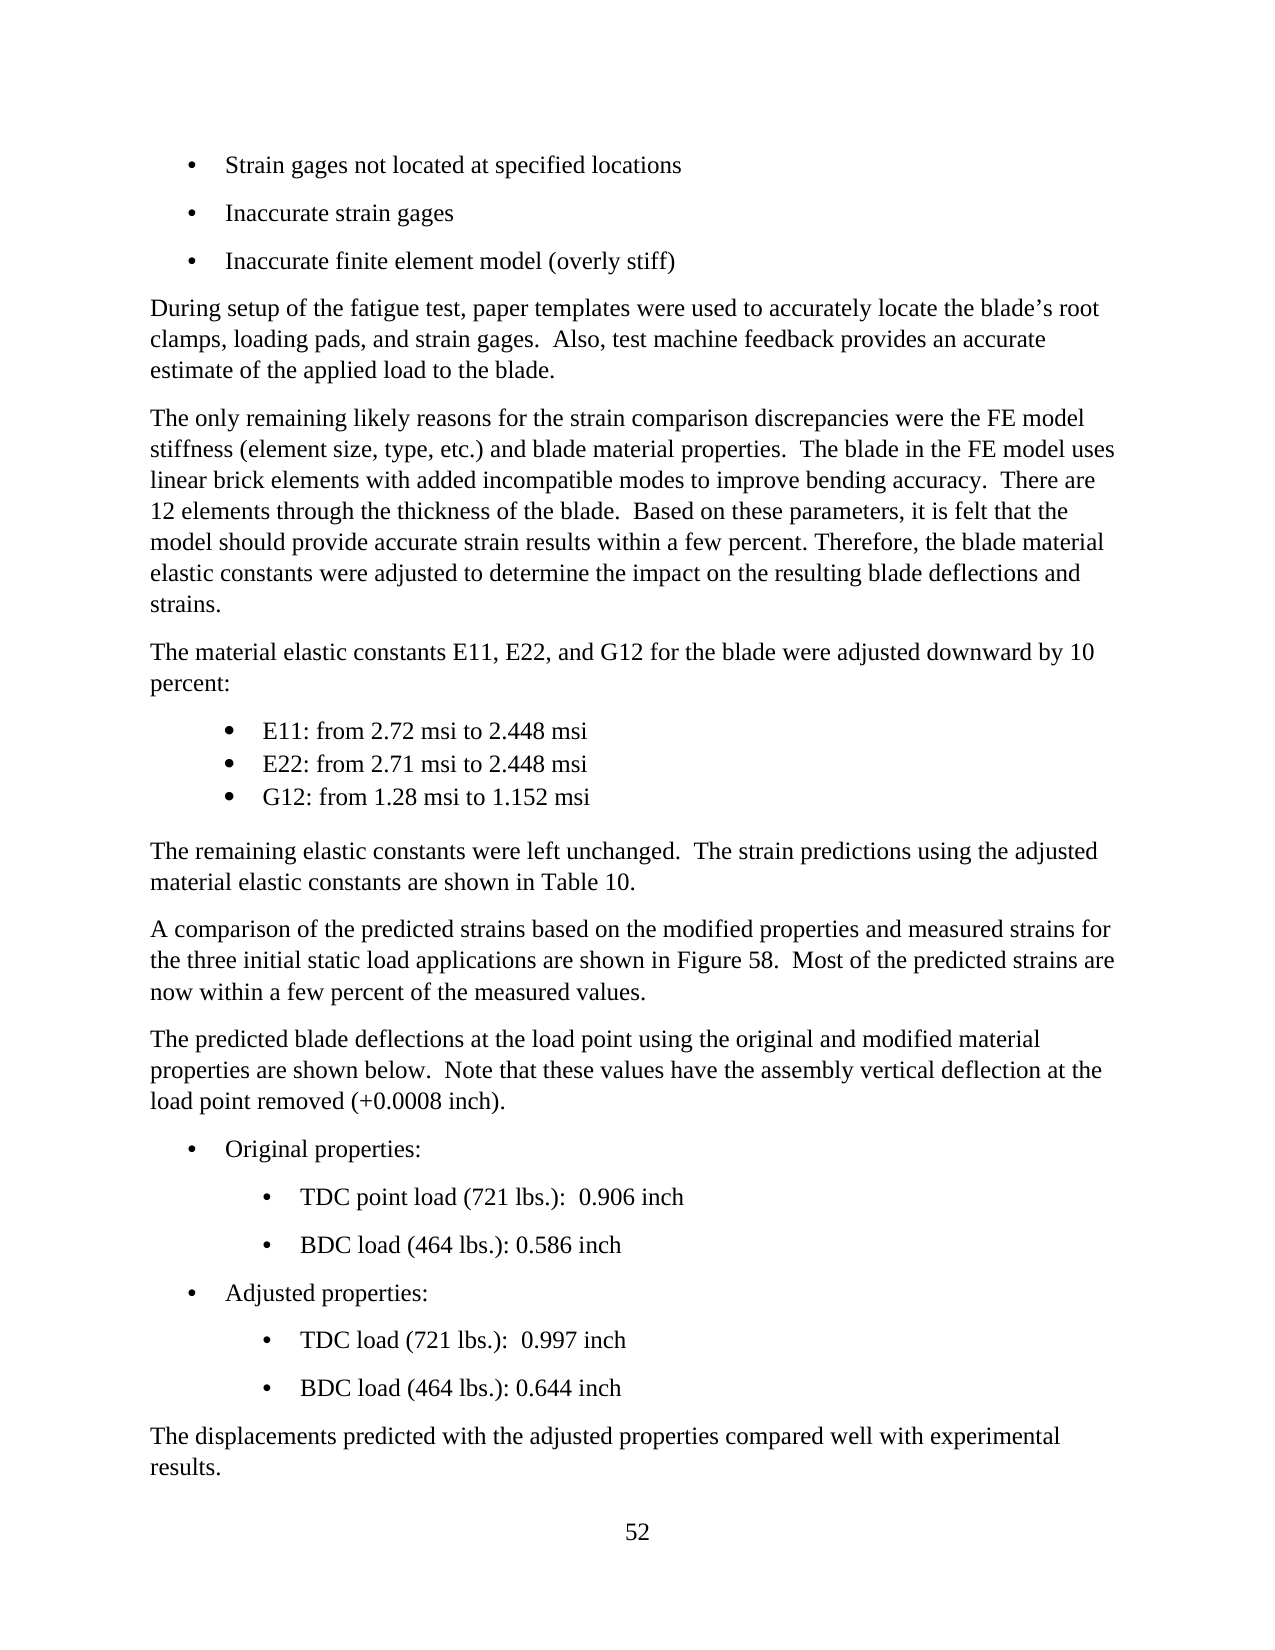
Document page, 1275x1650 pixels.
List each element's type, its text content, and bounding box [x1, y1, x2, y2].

list TDC load (721 lbs.): 0.997 inch [262, 1325, 1125, 1354]
list E22: from 2.71 msi to 2.448 msi [225, 749, 1125, 778]
list BDC load (464 lbs.): 0.644 inch [262, 1373, 1125, 1402]
list E11: from 2.72 msi to 2.448 msi [225, 716, 1125, 745]
text A comparison of the predicted strains based on the modified properties and measured strains for the three initial static load applications are shown in Figure 58. Most of the predicted strains are now within a few percent of the measured values. [150, 914, 1125, 1005]
text The predicted blade deflections at the load point using the original and modified material properties are shown below. Note that these values have the assembly vertical deflection at the load point removed (+0.0008 inch). [150, 1024, 1125, 1115]
text The remaining elastic constants were left unchanged. The strain predictions using the adjusted material elastic constants are shown in Table 10. [150, 836, 1125, 896]
text The material elastic constants E11, E22, and G12 for the blade were adjusted downward by 10 percent: [150, 637, 1125, 697]
text During setup of the fatigue test, paper templates were used to accurately locate the blade’s root clamps, loading pads, and strain gages. Also, test machine feedback provides an accurate estimate of the applied load to the blade. [150, 293, 1125, 384]
list BDC load (464 lbs.): 0.586 inch [262, 1230, 1125, 1259]
list Inaccurate strain gages [187, 198, 1125, 227]
text The only remaining likely reasons for the strain comparison discrepancies were the FE model stiffness (element size, type, etc.) and blade material properties. The blade in the FE model uses linear brick elements with added incompatible modes to improve bending accuracy. There are 12 elements through the thickness of the blade. Based on these parameters, it is felt that the model should provide accurate strain results within a few percent. Therefore, the blade material elastic constants were adjusted to determine the impact on the resulting blade deflections and strains. [150, 403, 1125, 618]
list Adjusted properties: [187, 1278, 1125, 1306]
list Strain gages not located at specified locations [187, 150, 1125, 179]
list G12: from 1.28 msi to 1.152 msi [225, 782, 1125, 811]
text The displacements predicted with the adjusted properties compared well with experimental results. [150, 1421, 1125, 1481]
list Original properties: [187, 1134, 1125, 1163]
list TDC point load (721 lbs.): 0.906 inch [262, 1182, 1125, 1211]
list Inaccurate finite element model (overly stiff) [187, 246, 1125, 274]
